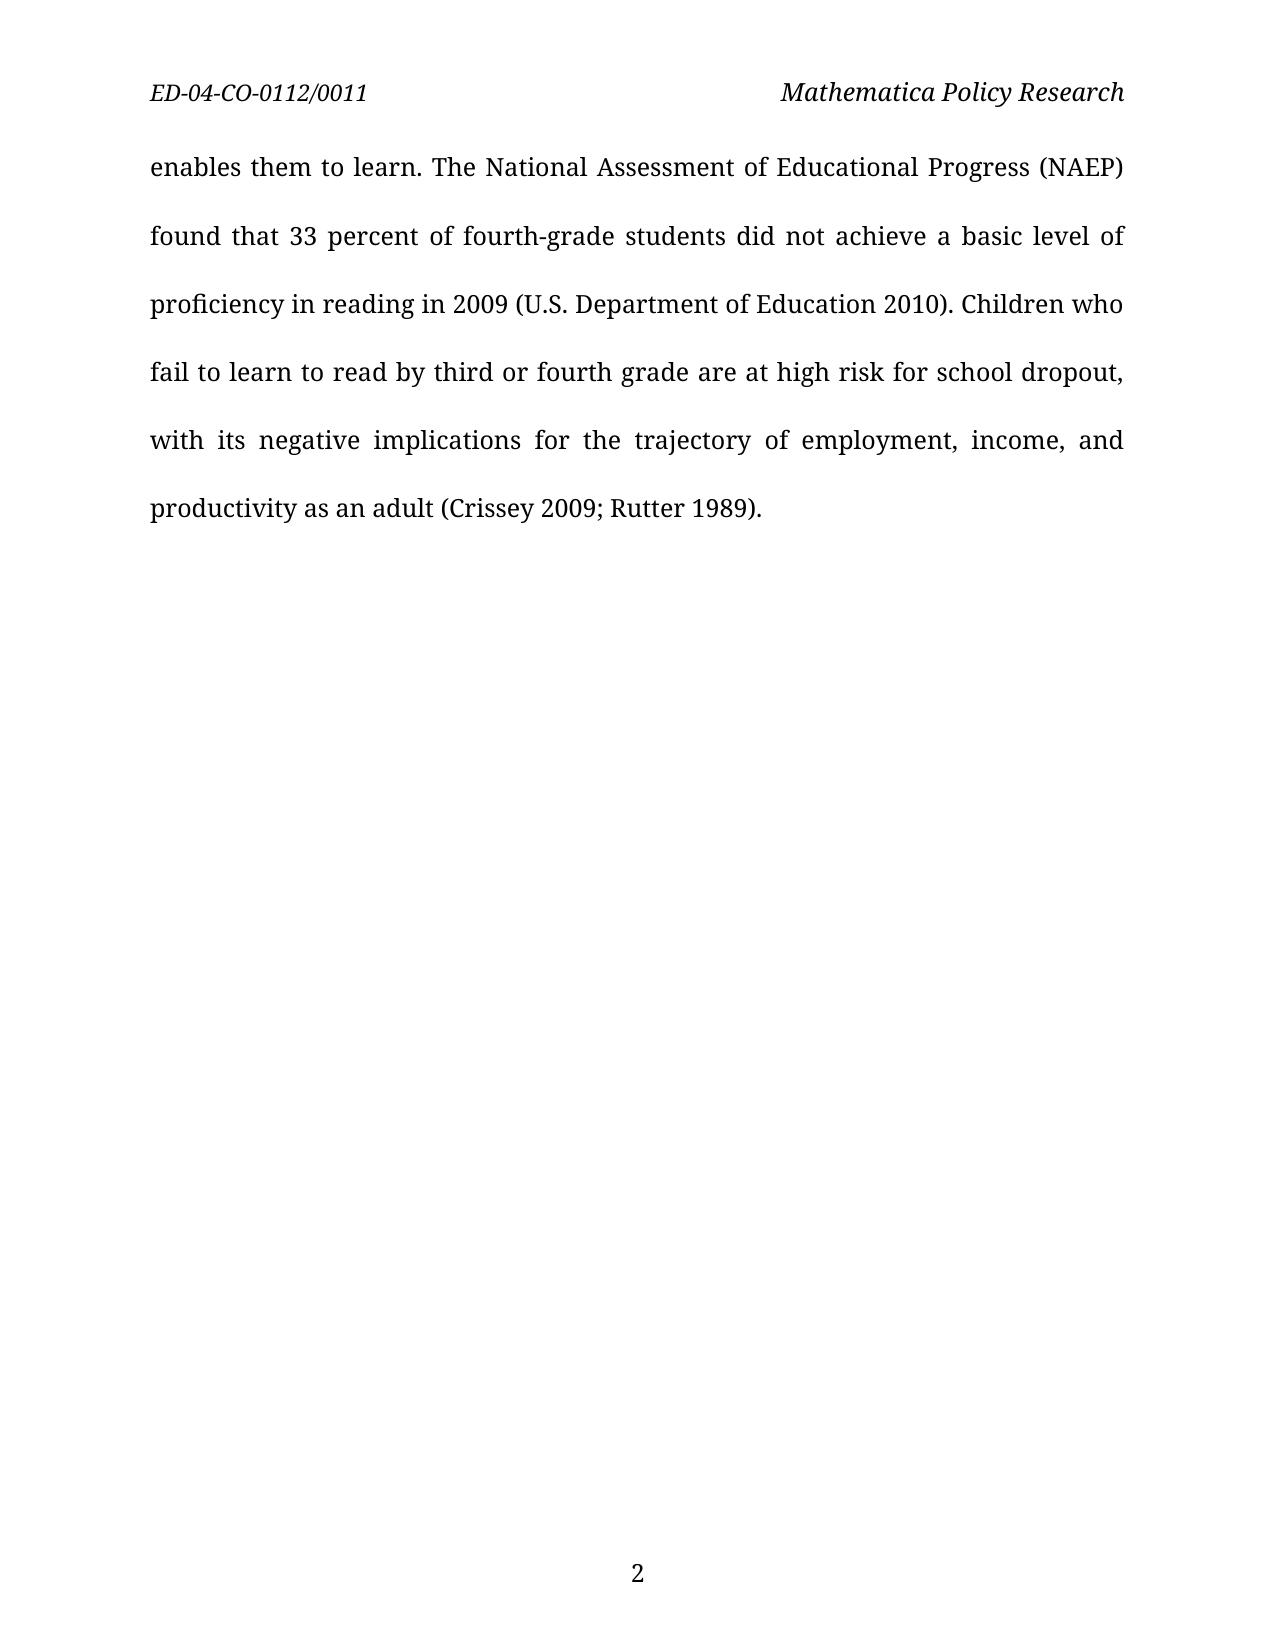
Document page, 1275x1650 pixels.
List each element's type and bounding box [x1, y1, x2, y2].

text [150, 150, 1125, 525]
